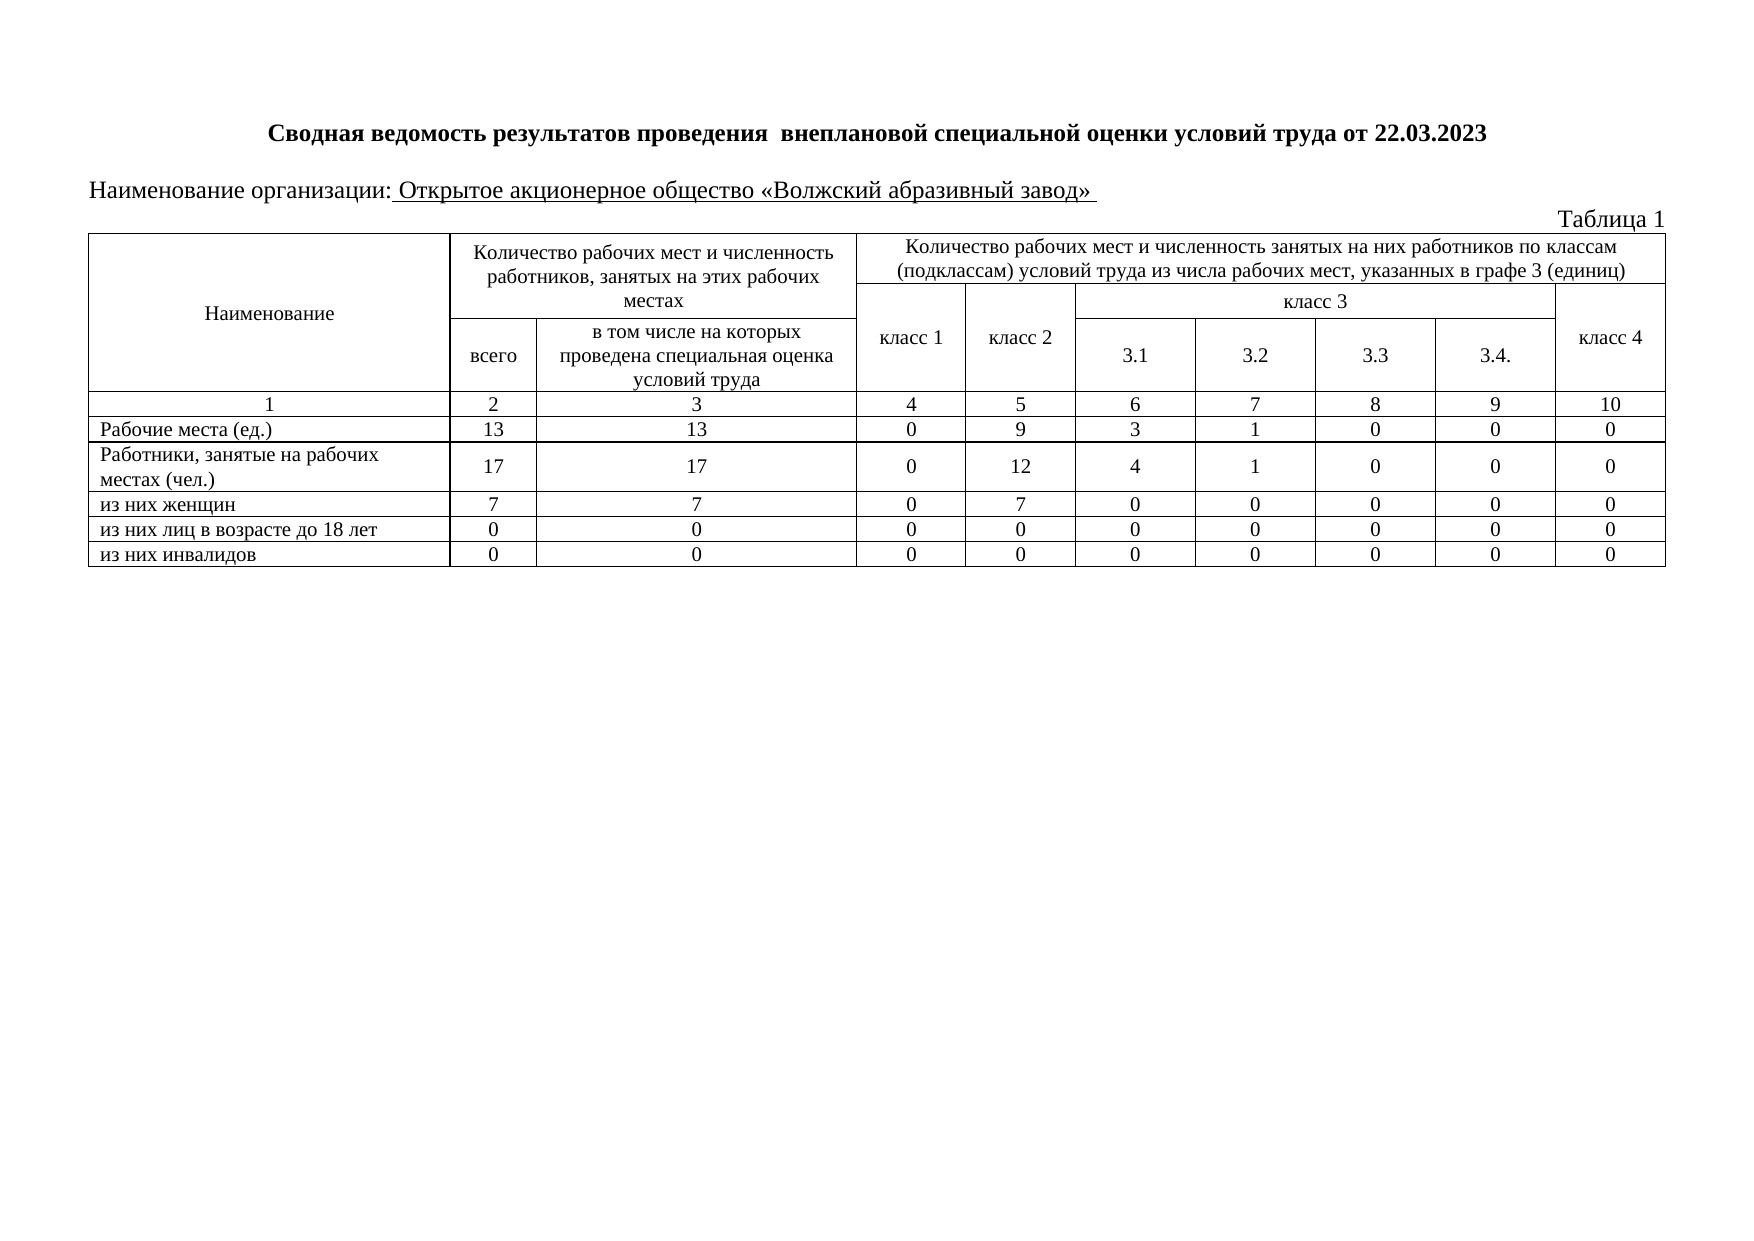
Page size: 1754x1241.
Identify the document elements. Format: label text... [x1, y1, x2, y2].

table_cell 17 [537, 443, 856, 491]
table_cell 1 [1196, 417, 1315, 441]
table_cell класс 4 [1556, 284, 1665, 391]
table_cell 7 [1196, 392, 1315, 416]
table_cell в том числе на которых проведена специальная оценка условий труда [537, 319, 856, 391]
table_cell 4 [857, 392, 965, 416]
table_cell 0 [1436, 542, 1555, 566]
table_cell 9 [966, 417, 1075, 441]
table_cell 0 [1556, 517, 1665, 541]
table_cell 9 [1436, 392, 1555, 416]
table_cell Работники, занятые на рабочих местах (чел.) [89, 443, 449, 491]
table_cell 0 [1316, 443, 1435, 491]
table_cell 4 [1076, 443, 1195, 491]
table_cell 0 [451, 542, 536, 566]
table_cell 3.3 [1316, 319, 1435, 391]
table_cell 0 [1076, 492, 1195, 516]
table_cell 0 [1196, 492, 1315, 516]
table_cell из них инвалидов [89, 542, 449, 566]
table_cell 0 [1556, 492, 1665, 516]
table_cell 1 [1196, 443, 1315, 491]
table_cell 2 [451, 392, 536, 416]
text Наименование организации: Открытое акционерное общество «Волжский абразивный завод» [89, 176, 1665, 204]
table_cell 0 [857, 443, 965, 491]
table_cell 0 [1076, 517, 1195, 541]
table_cell из них лиц в возрасте до 18 лет [89, 517, 449, 541]
table_header Наименование [89, 234, 449, 391]
table_cell 5 [966, 392, 1075, 416]
table_cell 0 [1196, 517, 1315, 541]
table_cell 13 [451, 417, 536, 441]
table_header Количество рабочих мест и численность работников, занятых на этих рабочих местах [451, 234, 856, 318]
table_cell 0 [1316, 417, 1435, 441]
text Сводная ведомость результатов проведения внеплановой специальной оценки условий труда от 22.03.2023 [89, 118, 1665, 147]
table_cell 3.4. [1436, 319, 1555, 391]
table_cell 0 [966, 517, 1075, 541]
table_cell 1 [89, 392, 449, 416]
text Таблица 1 [89, 204, 1665, 233]
table_cell 6 [1076, 392, 1195, 416]
table_cell 7 [451, 492, 536, 516]
table_cell 0 [966, 542, 1075, 566]
table_cell класс 2 [966, 284, 1075, 391]
table_cell 3 [537, 392, 856, 416]
table_header Количество рабочих мест и численность занятых на них работников по классам (подклассам) условий труда из числа рабочих мест, указанных в графе 3 (единиц) [857, 234, 1665, 283]
table_cell 3 [1076, 417, 1195, 441]
table_cell класс 1 [857, 284, 965, 391]
table_cell 0 [451, 517, 536, 541]
table_cell из них женщин [89, 492, 449, 516]
table_cell 0 [1436, 443, 1555, 491]
table_cell 0 [1316, 492, 1435, 516]
table_cell 0 [1556, 443, 1665, 491]
table_cell 0 [857, 492, 965, 516]
table_cell 8 [1316, 392, 1435, 416]
table_cell всего [451, 319, 536, 391]
table_cell 0 [1436, 517, 1555, 541]
table_cell 17 [451, 443, 536, 491]
table_cell 0 [1556, 417, 1665, 441]
table_cell 0 [1556, 542, 1665, 566]
table_cell 12 [966, 443, 1075, 491]
table_cell 0 [1316, 542, 1435, 566]
table_cell Рабочие места (ед.) [89, 417, 449, 441]
table_cell 10 [1556, 392, 1665, 416]
table_cell 13 [537, 417, 856, 441]
table_cell 0 [1076, 542, 1195, 566]
table_cell 0 [857, 517, 965, 541]
table_cell 3.2 [1196, 319, 1315, 391]
table_cell 0 [857, 542, 965, 566]
table_cell 0 [1436, 417, 1555, 441]
table_cell 0 [1196, 542, 1315, 566]
table_cell 7 [537, 492, 856, 516]
table_cell 0 [537, 542, 856, 566]
table_cell 0 [537, 517, 856, 541]
table_cell 7 [966, 492, 1075, 516]
table_cell 3.1 [1076, 319, 1195, 391]
table_cell класс 3 [1076, 284, 1555, 318]
table_cell 0 [1436, 492, 1555, 516]
table_cell 0 [1316, 517, 1435, 541]
table_cell 0 [857, 417, 965, 441]
